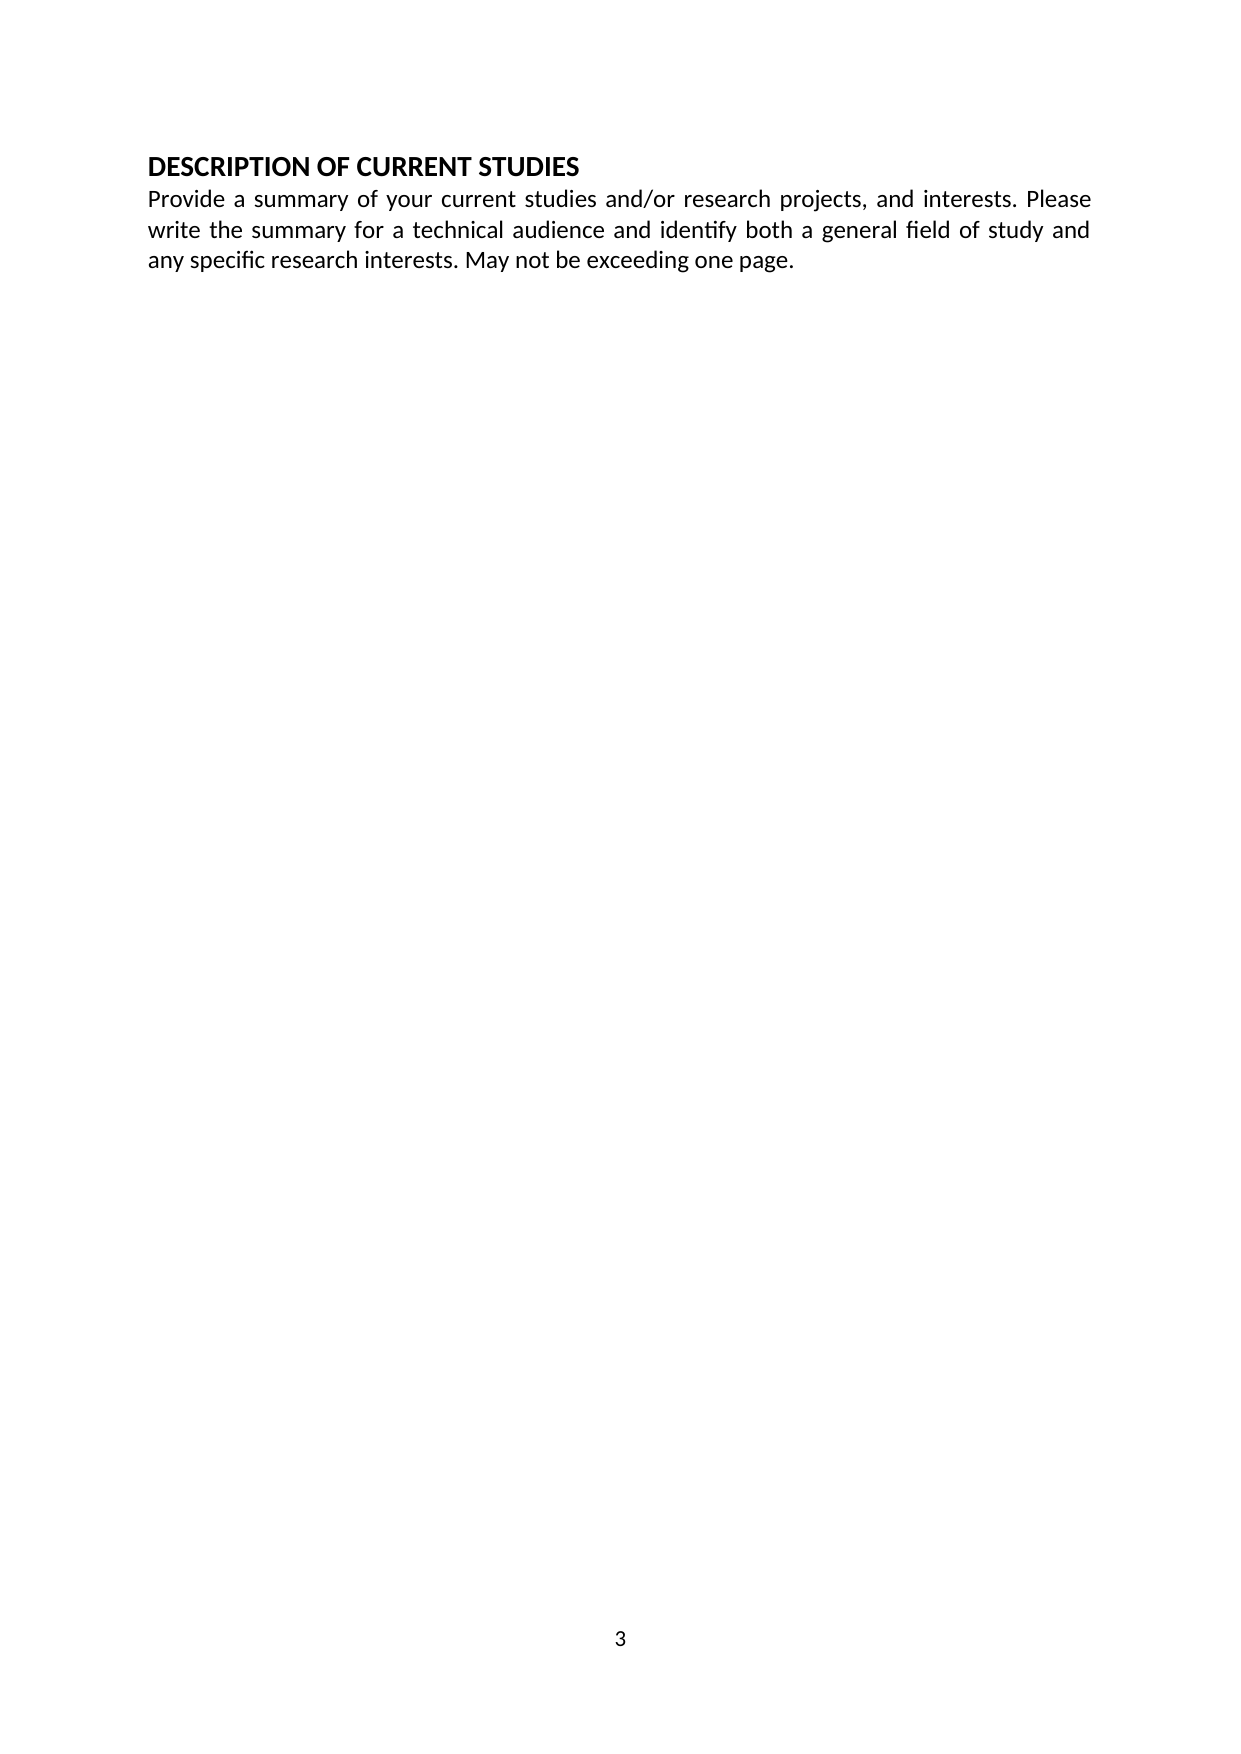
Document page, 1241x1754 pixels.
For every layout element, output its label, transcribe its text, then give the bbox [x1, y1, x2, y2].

text DESCRIPTION OF CURRENT STUDIES [148, 148, 1093, 183]
text Provide a summary of your current studies and/or research projects, and interests. Please write the summary for a technical audience and identify both a general field of study and any specific research interests. May not be exceeding one page. [148, 183, 1093, 275]
